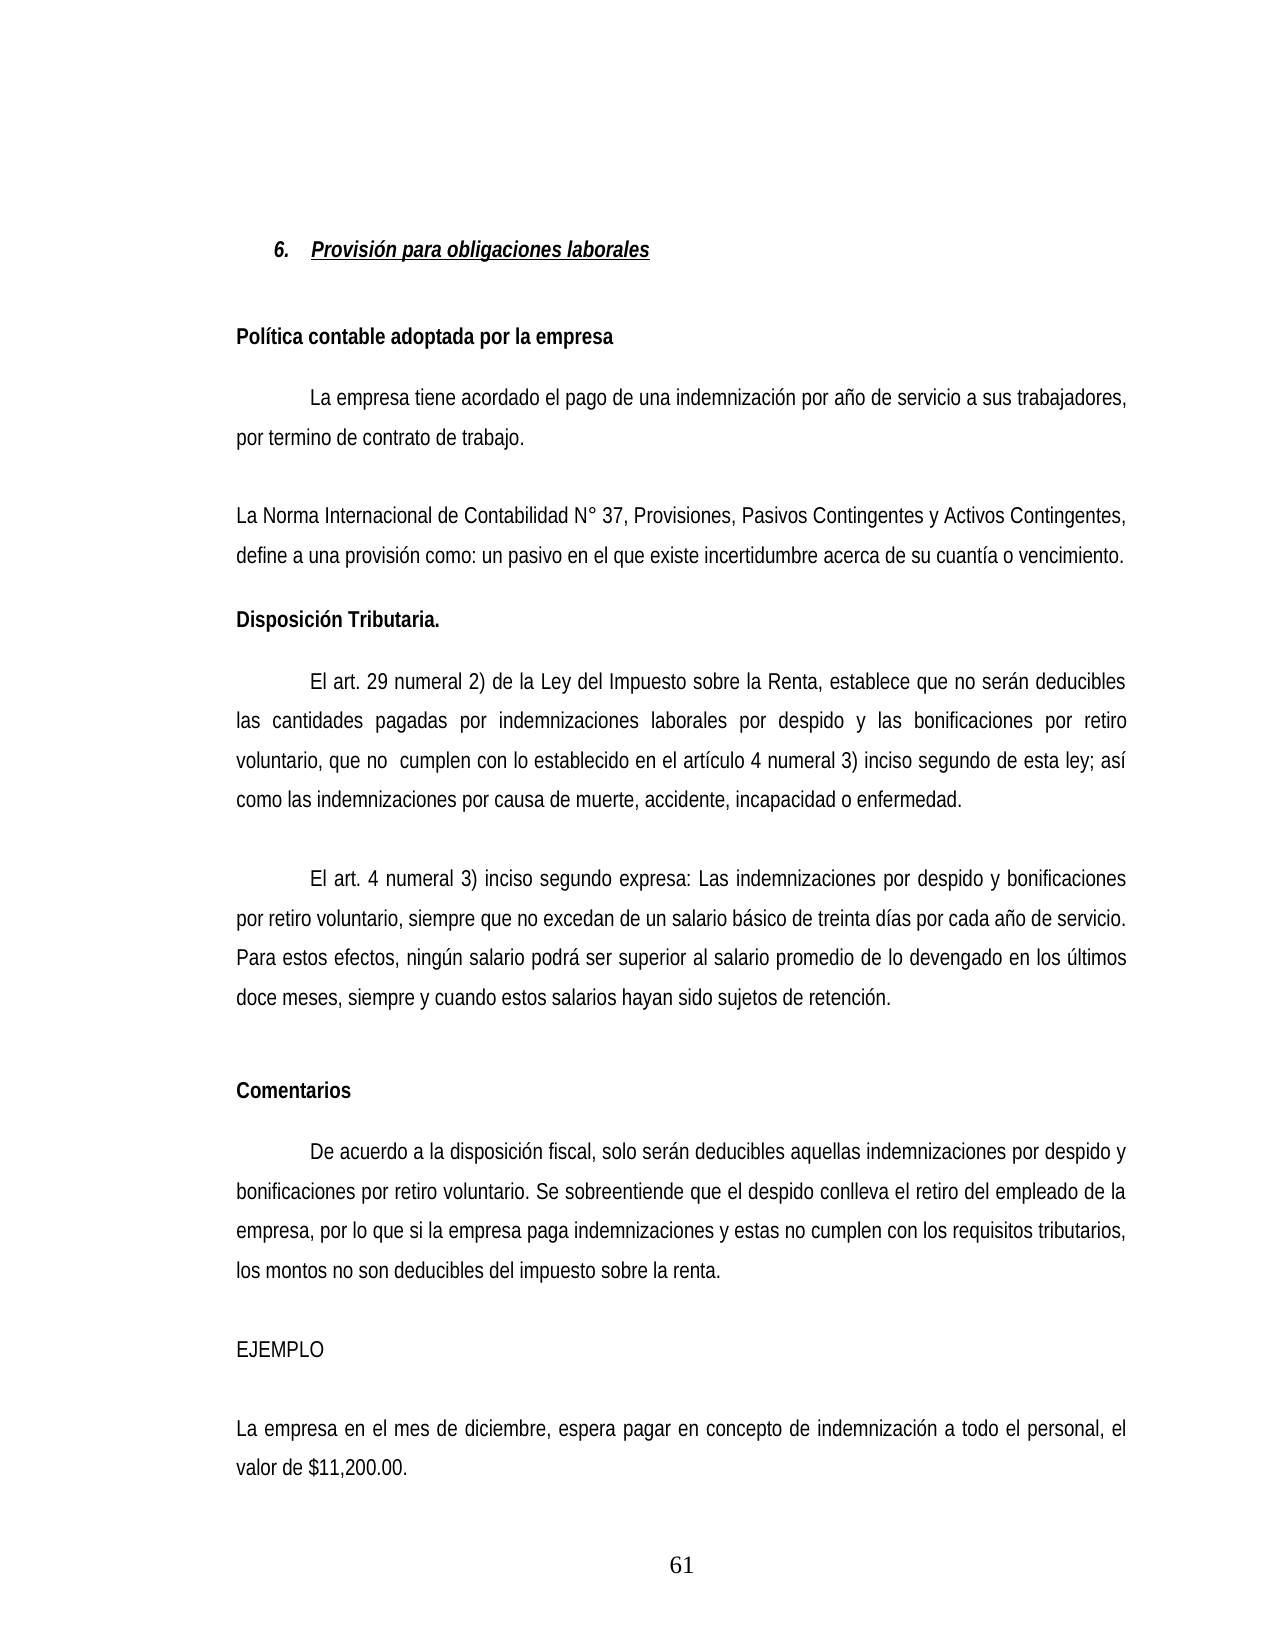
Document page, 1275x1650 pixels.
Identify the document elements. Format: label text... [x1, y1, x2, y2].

text La empresa tiene acordado el pago de una indemnización por año de servicio a sus trabajadores, por termino de contrato de trabajo. [236, 384, 1127, 450]
text El art. 29 numeral 2) de del Impuesto sobre , establece que no serán deducibles las cantidades pagadas por indemnizaciones laborales por despido y las bonificaciones por retiro voluntario, que no cumplen con lo establecido en el artículo 4 numeral 3) inciso segundo de esta ley; así como las indemnizaciones por causa de muerte, accidente, incapacidad o enfermedad. [236, 668, 1127, 812]
subtitle Comentarios [236, 1077, 1127, 1103]
text de Contabilidad N° 37, Provisiones, Pasivos Contingentes y Activos Contingentes, define a una provisión como: un pasivo en el que existe incertidumbre acerca de su cuantía o vencimiento. [236, 502, 1127, 568]
subtitle Política contable adoptada por la empresa [236, 323, 1127, 349]
subtitle Provisión para obligaciones laborales [274, 236, 1127, 263]
text La empresa en el mes de diciembre, espera pagar en concepto de indemnización a todo el personal, el valor de $11,200.00. [236, 1414, 1127, 1480]
subtitle Disposición Tributaria. [236, 606, 1127, 633]
text De acuerdo a la disposición fiscal, solo serán deducibles aquellas indemnizaciones por despido y bonificaciones por retiro voluntario. Se sobreentiende que el despido conlleva el retiro del empleado de la empresa, por lo que si la empresa paga indemnizaciones y estas no cumplen con los requisitos tributarios, los montos no son deducibles del impuesto sobre la renta. [236, 1138, 1127, 1283]
text EJEMPLO [236, 1336, 1127, 1362]
text El art. 4 numeral 3) inciso segundo expresa: Las indemnizaciones por despido y bonificaciones por retiro voluntario, siempre que no excedan de un salario básico de treinta días por cada año de servicio. Para estos efectos, ningún salario podrá ser superior al salario promedio de lo devengado en los últimos doce meses, siempre y cuando estos salarios hayan sido sujetos de retención. [236, 865, 1127, 1010]
